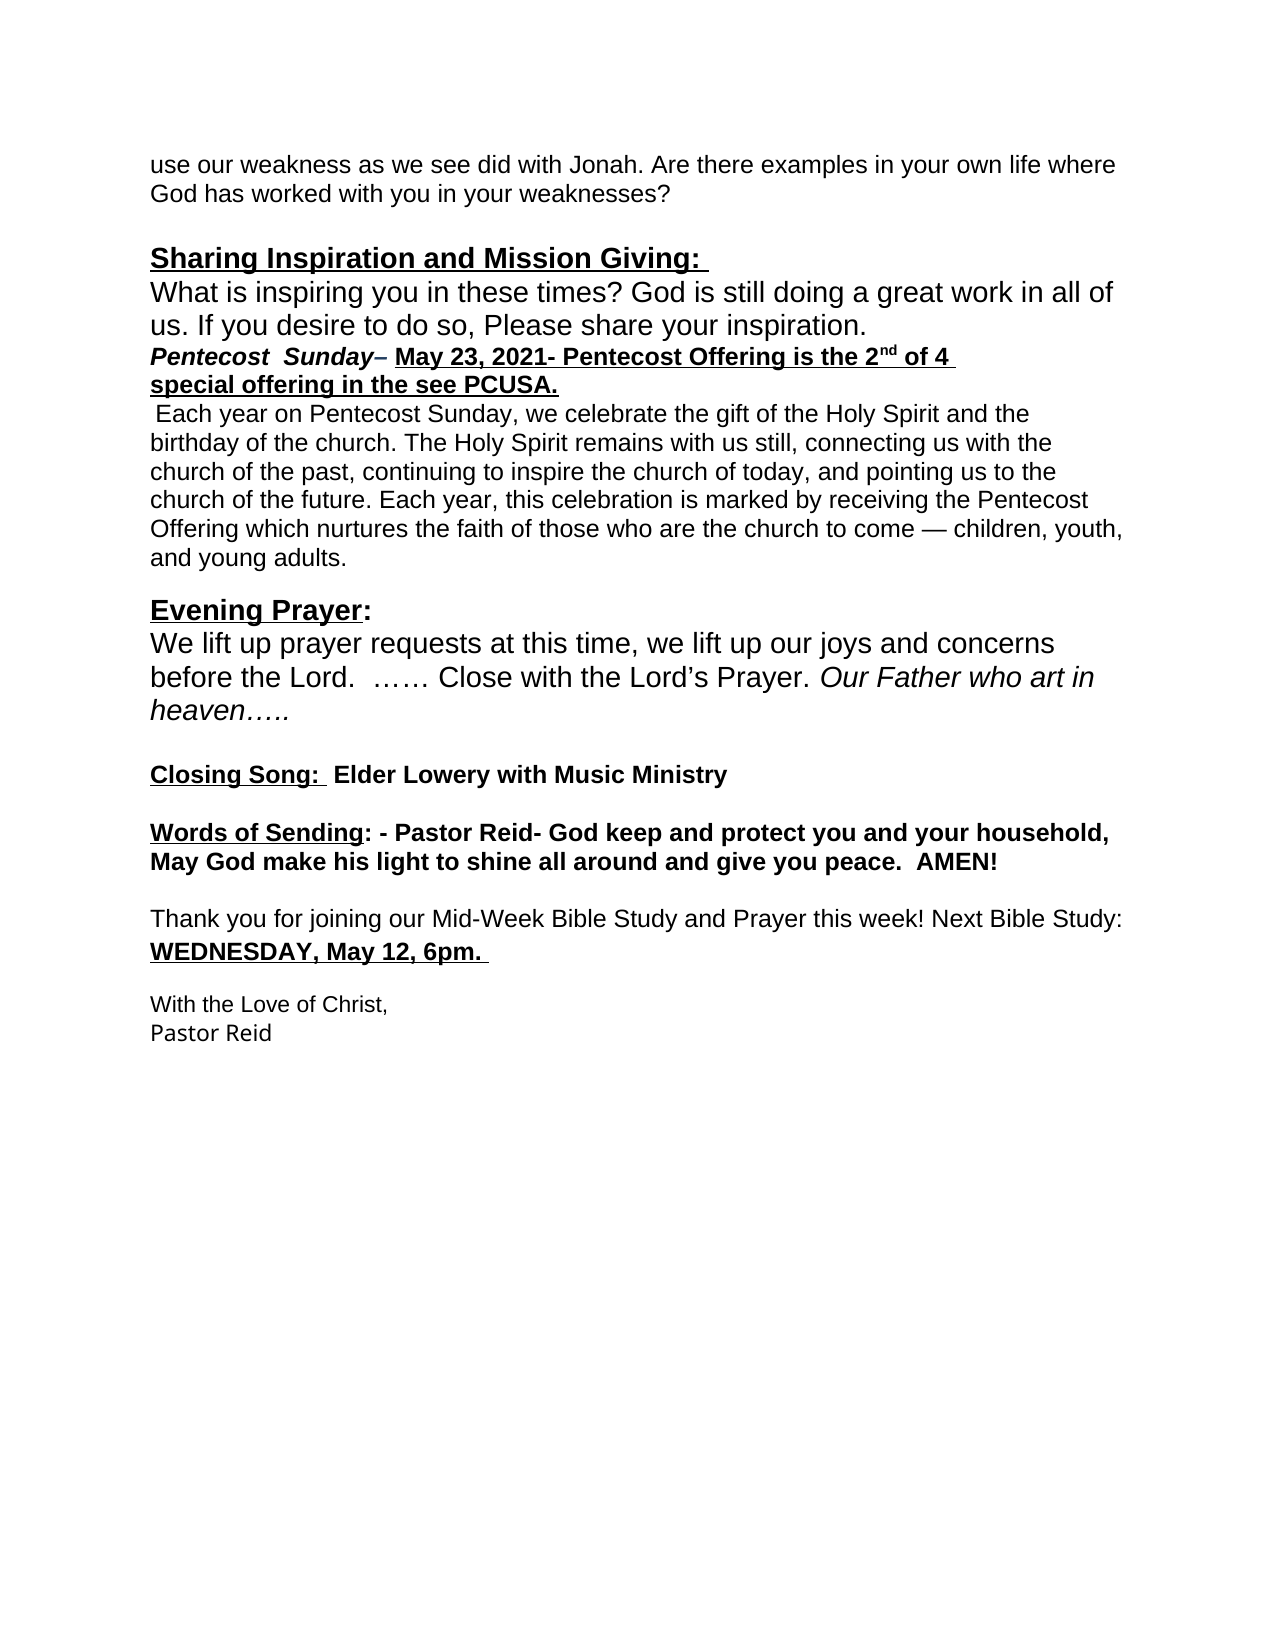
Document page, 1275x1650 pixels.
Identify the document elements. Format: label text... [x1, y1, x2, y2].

text Each year on Pentecost Sunday, we celebrate the gift of the Holy Spirit and the birthday of the church. The Holy Spirit remains with us still, connecting us with the church of the past, continuing to inspire the church of today, and pointing us to the church of the future. Each year, this celebration is marked by receiving the Pentecost Offering which nurtures the faith of those who are the church to come — children, youth, and young adults. [150, 399, 1125, 572]
text special offering in the see PCUSA. [150, 370, 1125, 399]
text Closing Song: Elder Lowery with Music Ministry [150, 760, 1125, 789]
text With the Love of Christ, [150, 991, 1125, 1017]
text Words of Sending: - Pastor Reid- God keep and protect you and your household, May God make his light to shine all around and give you peace. AMEN! [150, 818, 1125, 875]
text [150, 150, 1125, 207]
text Pentecost Sunday– May 23, 2021- Pentecost Offering is the 2nd of 4 [150, 342, 1125, 370]
text What is inspiring you in these times? God is still doing a great work in all of us. If you desire to do so, Please share your inspiration. [150, 274, 1125, 342]
text We lift up prayer requests at this time, we lift up our joys and concerns before the Lord. …… Close with the Lord’s Prayer. Our Father who art in heaven….. [150, 626, 1125, 727]
text Thank you for joining our Mid-Week Bible Study and Prayer this week! Next Bible Study: WEDNESDAY, May 12, 6pm. [150, 904, 1125, 966]
text Evening Prayer: [150, 592, 1125, 626]
text Sharing Inspiration and Mission Giving: [150, 241, 1125, 274]
text Pastor Reid [150, 1017, 1125, 1048]
